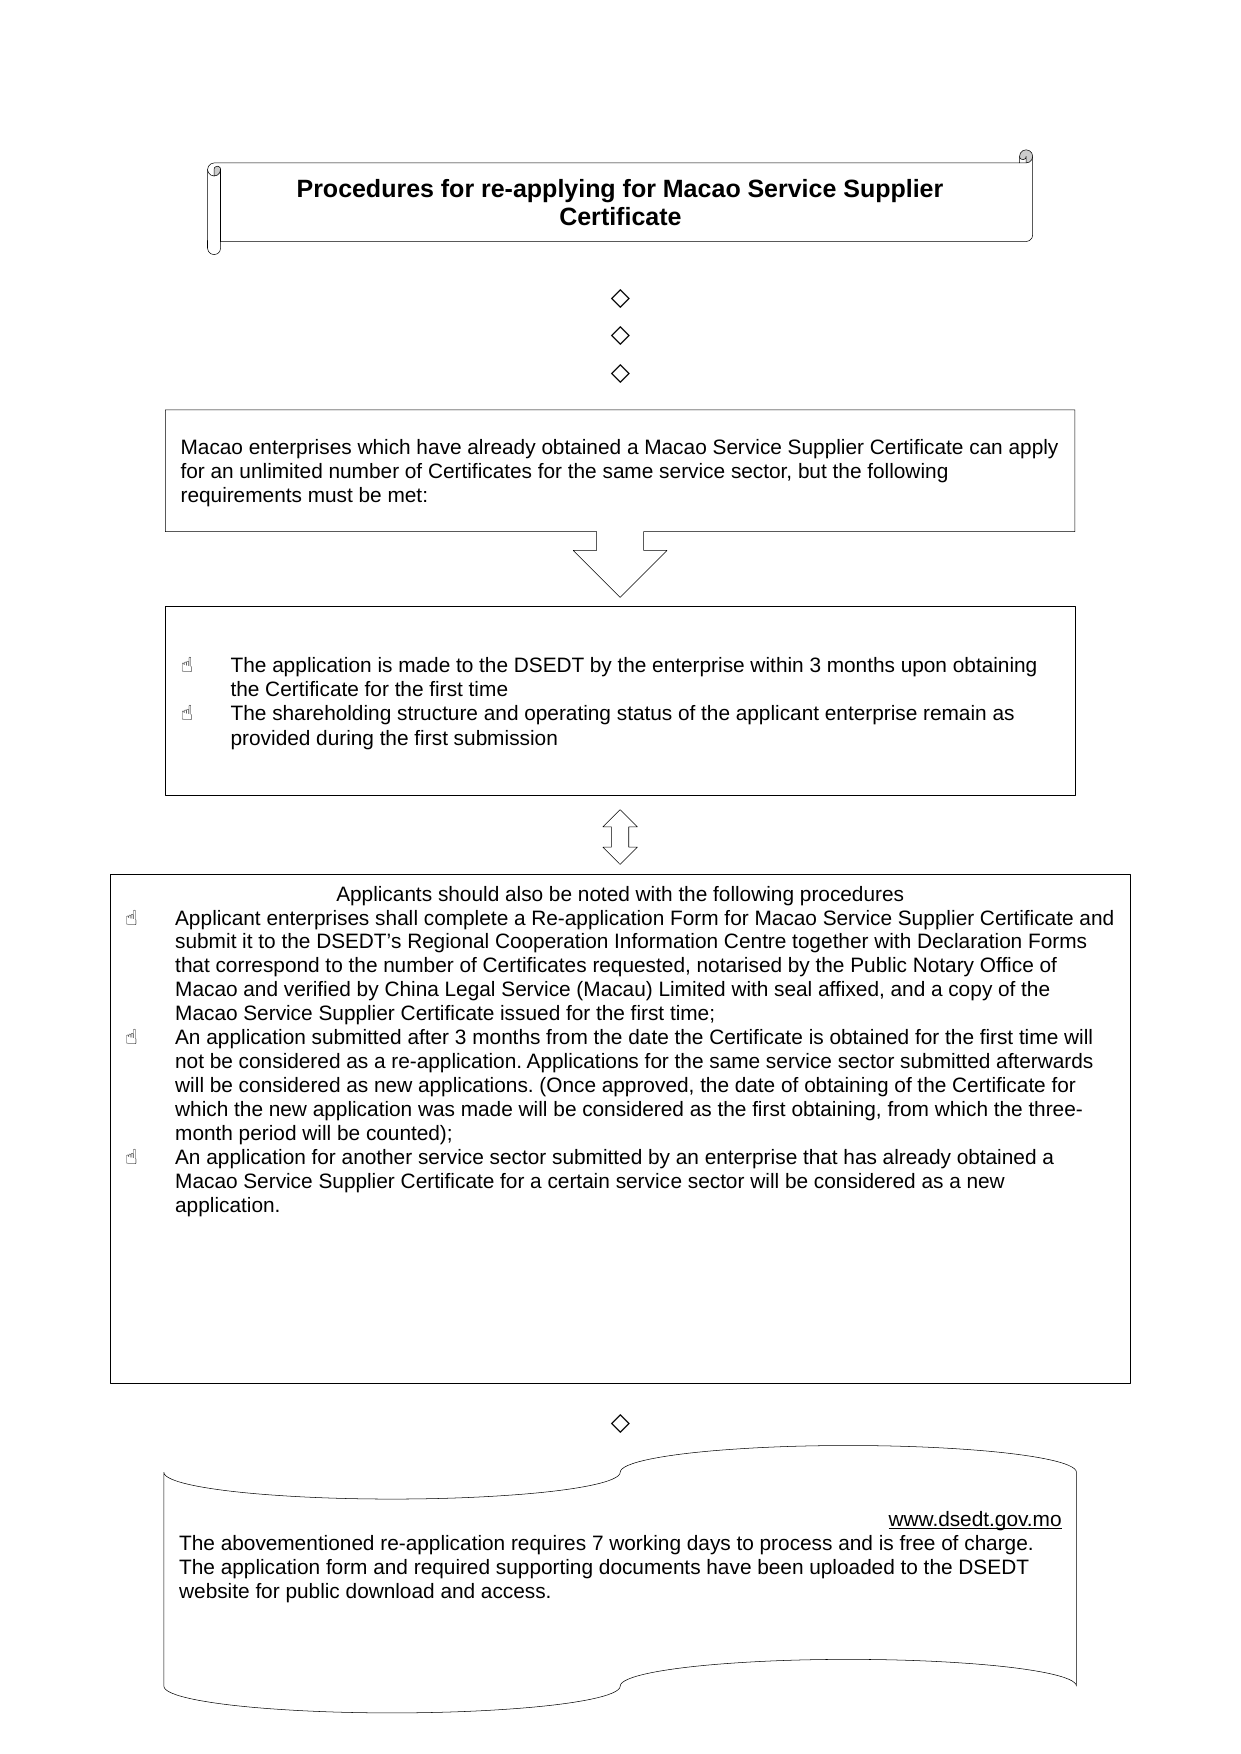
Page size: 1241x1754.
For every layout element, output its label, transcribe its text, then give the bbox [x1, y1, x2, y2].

text ◇ [187, 352, 1053, 389]
text ◇ [187, 1402, 1053, 1439]
text ◇ [187, 164, 1053, 314]
text ◇ [187, 314, 1053, 352]
